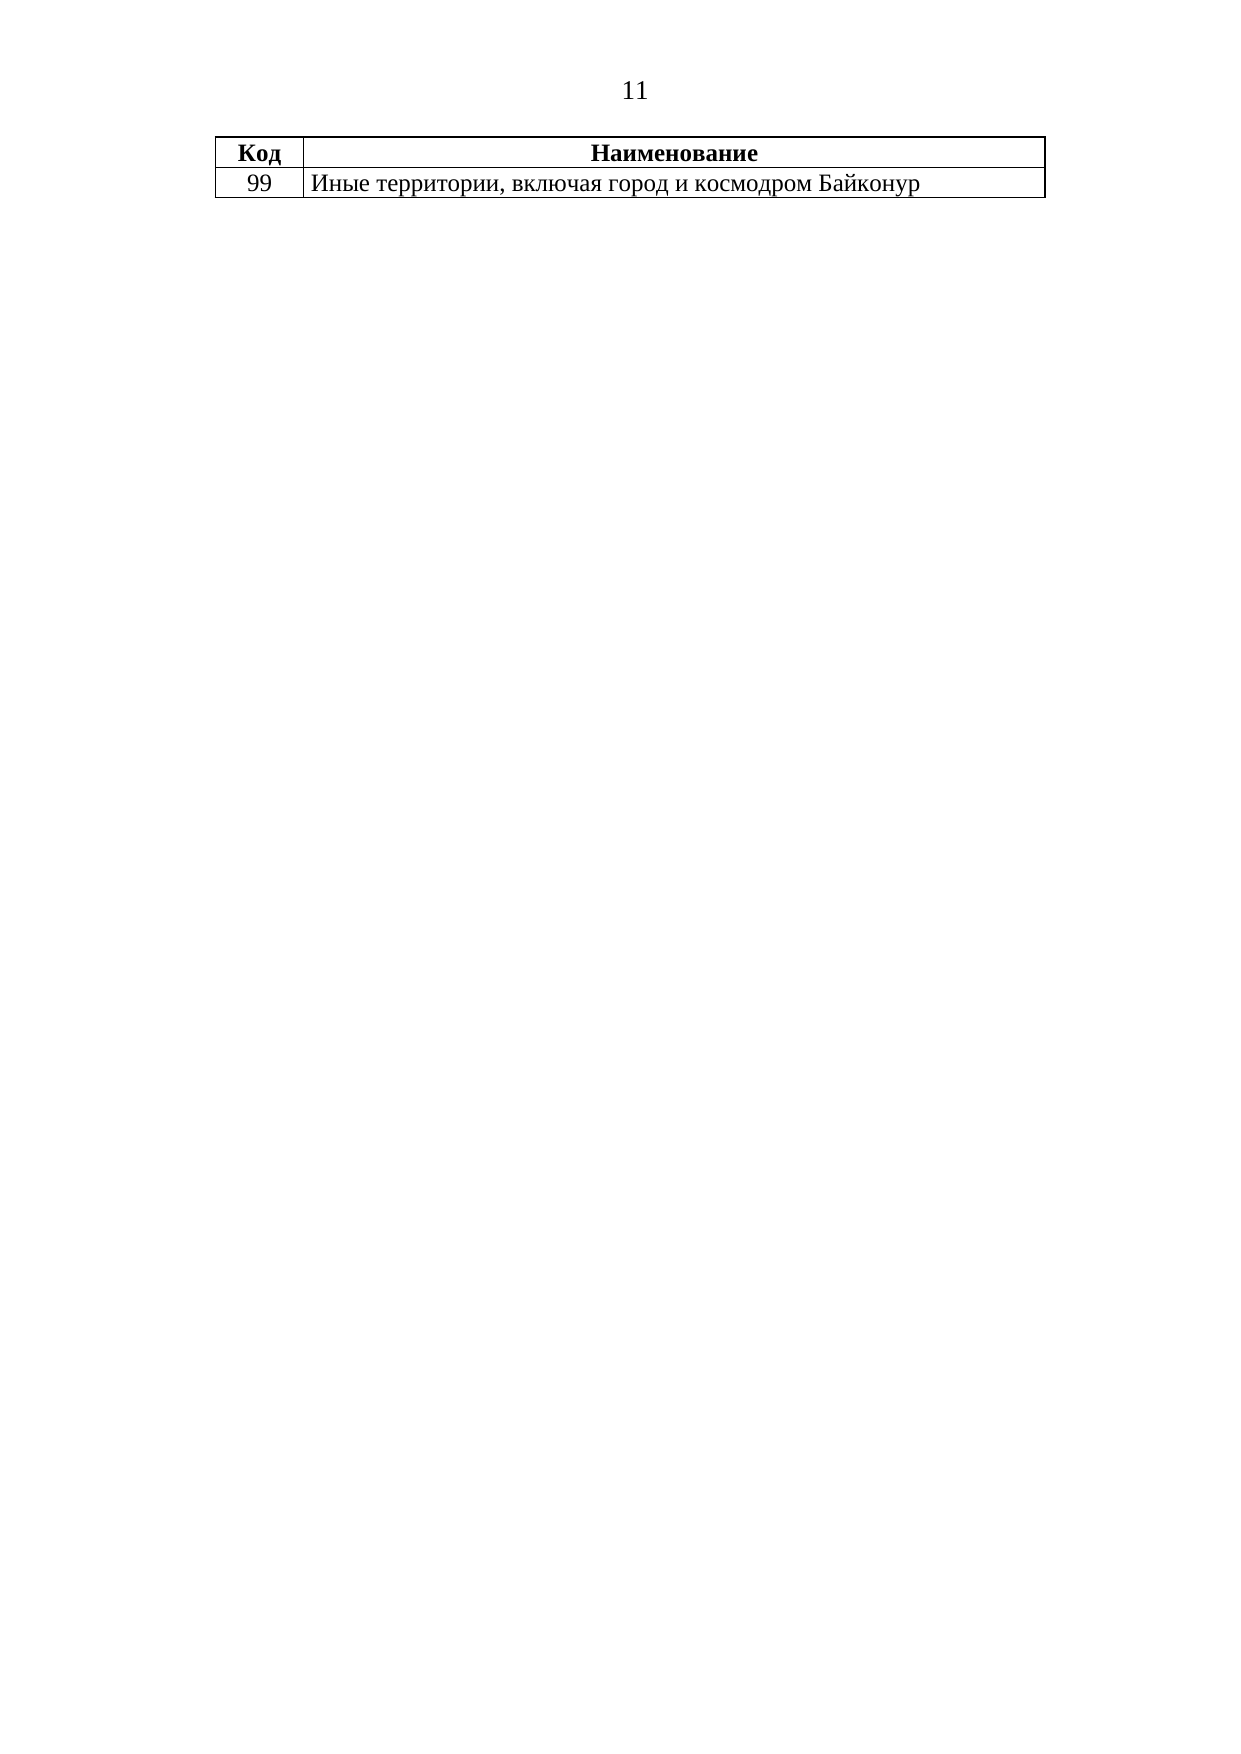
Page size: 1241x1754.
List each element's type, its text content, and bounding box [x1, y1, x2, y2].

table_cell 99 [216, 168, 303, 197]
table_cell Иные территории, включая город и космодром Байконур [304, 168, 1044, 197]
table_header Код [216, 138, 303, 166]
table_header Наименование [304, 138, 1044, 166]
